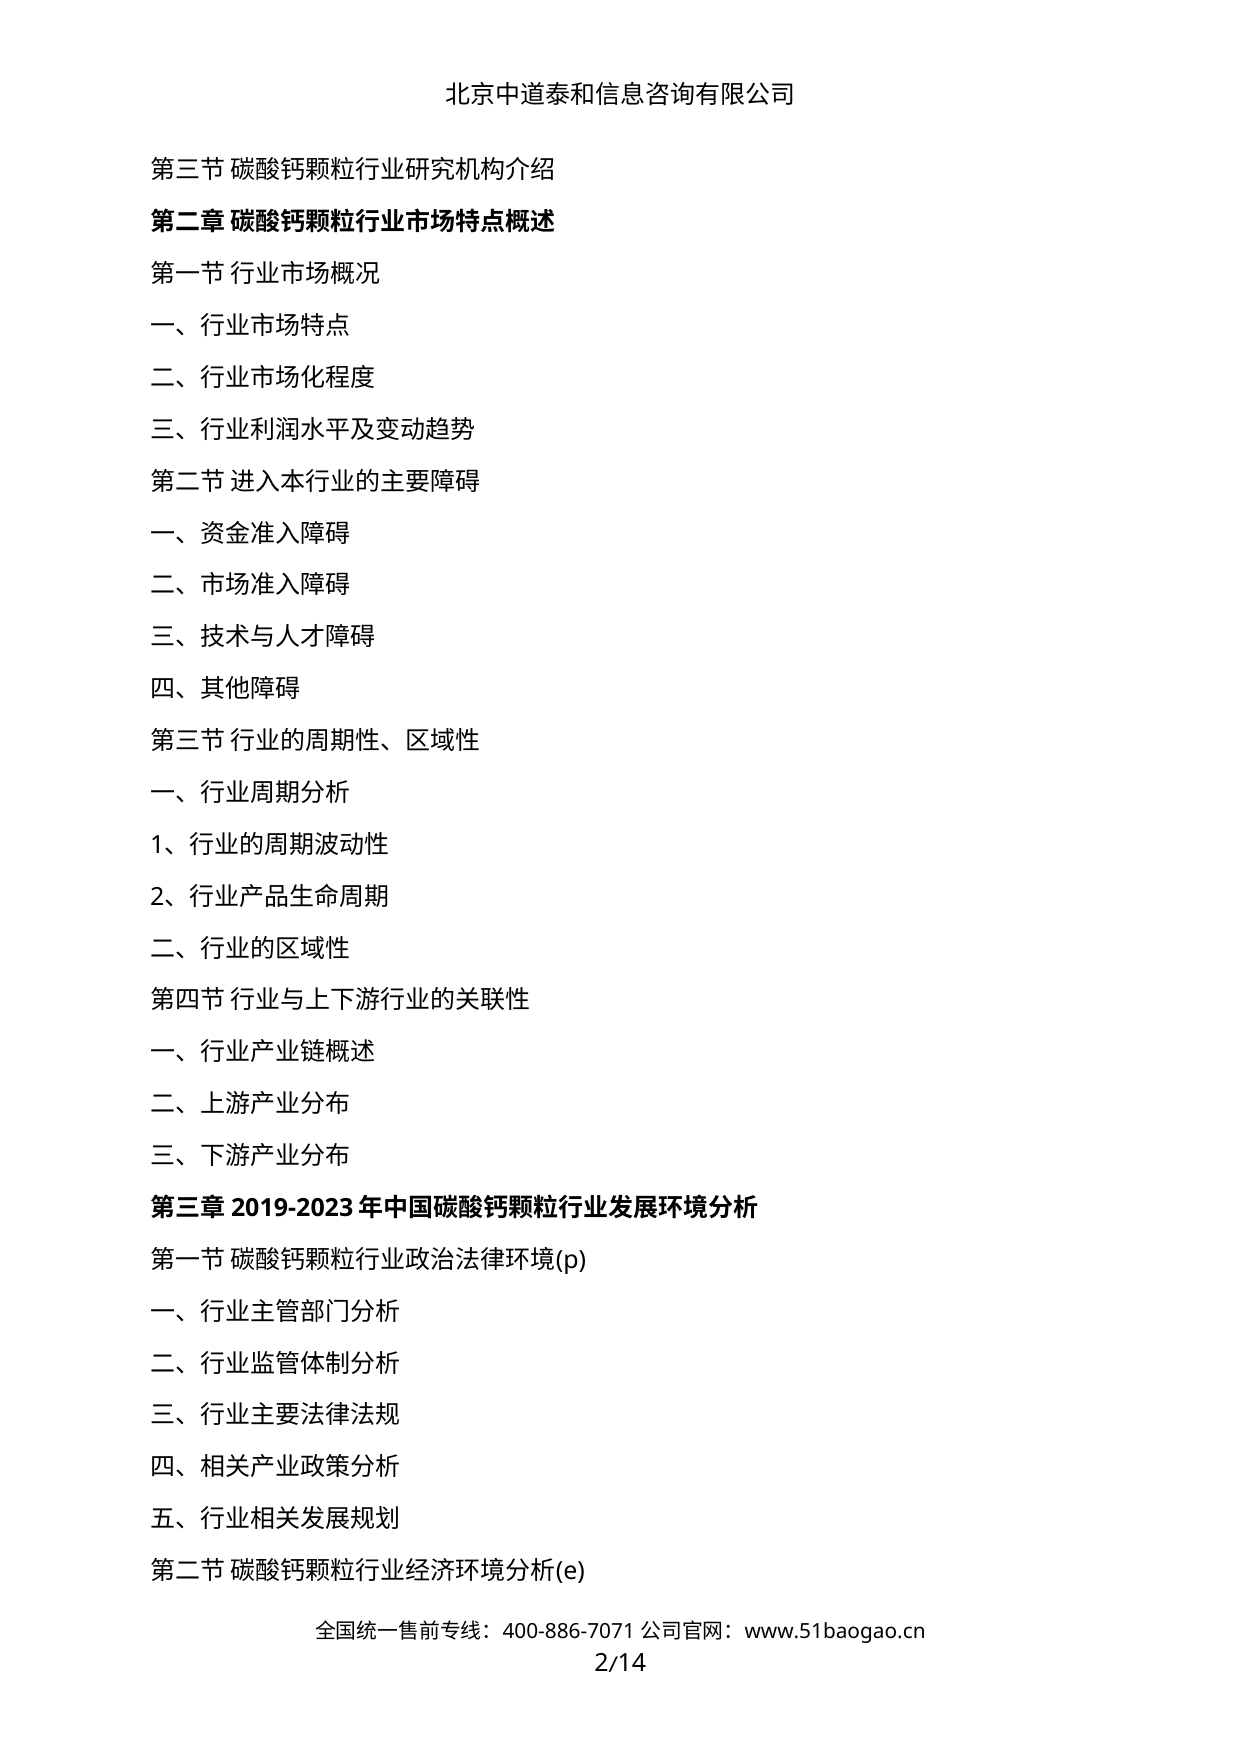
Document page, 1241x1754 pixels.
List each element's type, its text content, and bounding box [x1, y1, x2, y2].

text 第三节 碳酸钙颗粒行业研究机构介绍 [150, 150, 1090, 186]
text 2、行业产品生命周期 [150, 876, 1090, 912]
text 四、相关产业政策分析 [150, 1447, 1090, 1483]
text 四、其他障碍 [150, 669, 1090, 705]
text 三、行业主要法律法规 [150, 1395, 1090, 1431]
text 一、行业市场特点 [150, 306, 1090, 342]
text 二、市场准入障碍 [150, 565, 1090, 601]
text 三、技术与人才障碍 [150, 617, 1090, 653]
text 三、下游产业分布 [150, 1136, 1090, 1172]
text 一、行业产业链概述 [150, 1032, 1090, 1068]
text 1、行业的周期波动性 [150, 824, 1090, 861]
text 二、行业的区域性 [150, 928, 1090, 964]
text 一、行业周期分析 [150, 772, 1090, 809]
text 二、行业监管体制分析 [150, 1343, 1090, 1379]
text 第二章 碳酸钙颗粒行业市场特点概述 [150, 202, 1090, 238]
text 一、资金准入障碍 [150, 513, 1090, 549]
text 第一节 碳酸钙颗粒行业政治法律环境(p) [150, 1239, 1090, 1276]
text 第四节 行业与上下游行业的关联性 [150, 980, 1090, 1016]
text 五、行业相关发展规划 [150, 1499, 1090, 1535]
text 三、行业利润水平及变动趋势 [150, 409, 1090, 446]
text 二、上游产业分布 [150, 1084, 1090, 1120]
text 第三节 行业的周期性、区域性 [150, 721, 1090, 757]
text 第一节 行业市场概况 [150, 254, 1090, 290]
text 二、行业市场化程度 [150, 357, 1090, 394]
text 第三章 2019-2023年中国碳酸钙颗粒行业发展环境分析 [150, 1187, 1090, 1224]
text 第二节 进入本行业的主要障碍 [150, 461, 1090, 497]
text 一、行业主管部门分析 [150, 1291, 1090, 1327]
text 第二节 碳酸钙颗粒行业经济环境分析(e) [150, 1551, 1090, 1587]
